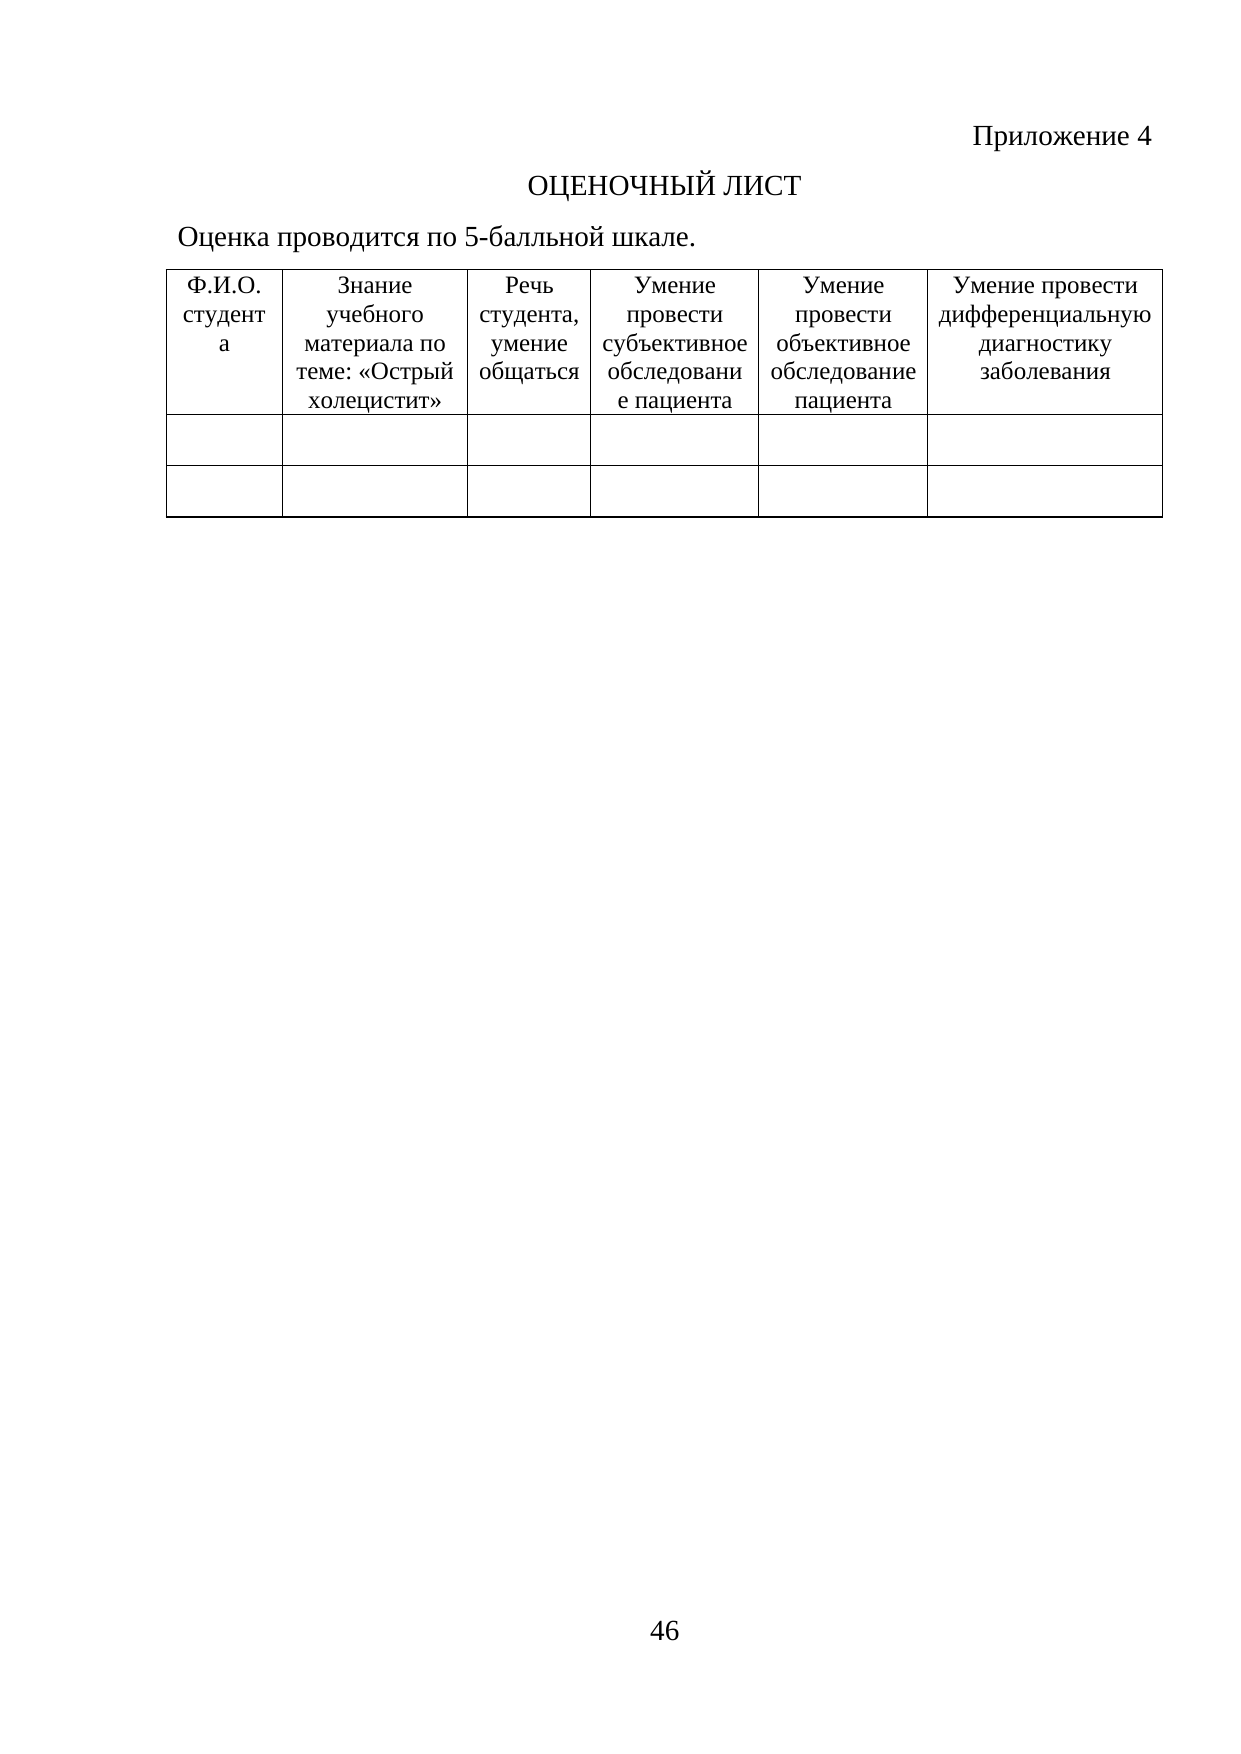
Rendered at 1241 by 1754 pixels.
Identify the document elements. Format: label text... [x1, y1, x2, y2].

text Оценка проводится по 5-балльной шкале. [177, 219, 1152, 252]
table_cell [283, 466, 467, 516]
table_cell [928, 466, 1162, 516]
table_cell [759, 415, 927, 465]
table_cell [468, 466, 590, 516]
table_cell [759, 466, 927, 516]
table_cell [928, 415, 1162, 465]
table_header Ф.И.О. студента [167, 270, 282, 414]
table_cell [591, 466, 758, 516]
table_cell [468, 415, 590, 465]
table_header Речь студента, умение общаться [468, 270, 590, 414]
table_header Умение провести субъективное обследование пациента [591, 270, 758, 414]
table_cell [167, 466, 282, 516]
text ОЦЕНОЧНЫЙ ЛИСТ [177, 168, 1152, 202]
table_header Знание учебного материала по теме: «Острый холецистит» [283, 270, 467, 414]
text Приложение 4 [177, 118, 1152, 152]
table_header Умение провести объективное обследование пациента [759, 270, 927, 414]
table_header Умение провести дифференциальную диагностику заболевания [928, 270, 1162, 414]
table_cell [283, 415, 467, 465]
table_cell [167, 415, 282, 465]
table_cell [591, 415, 758, 465]
